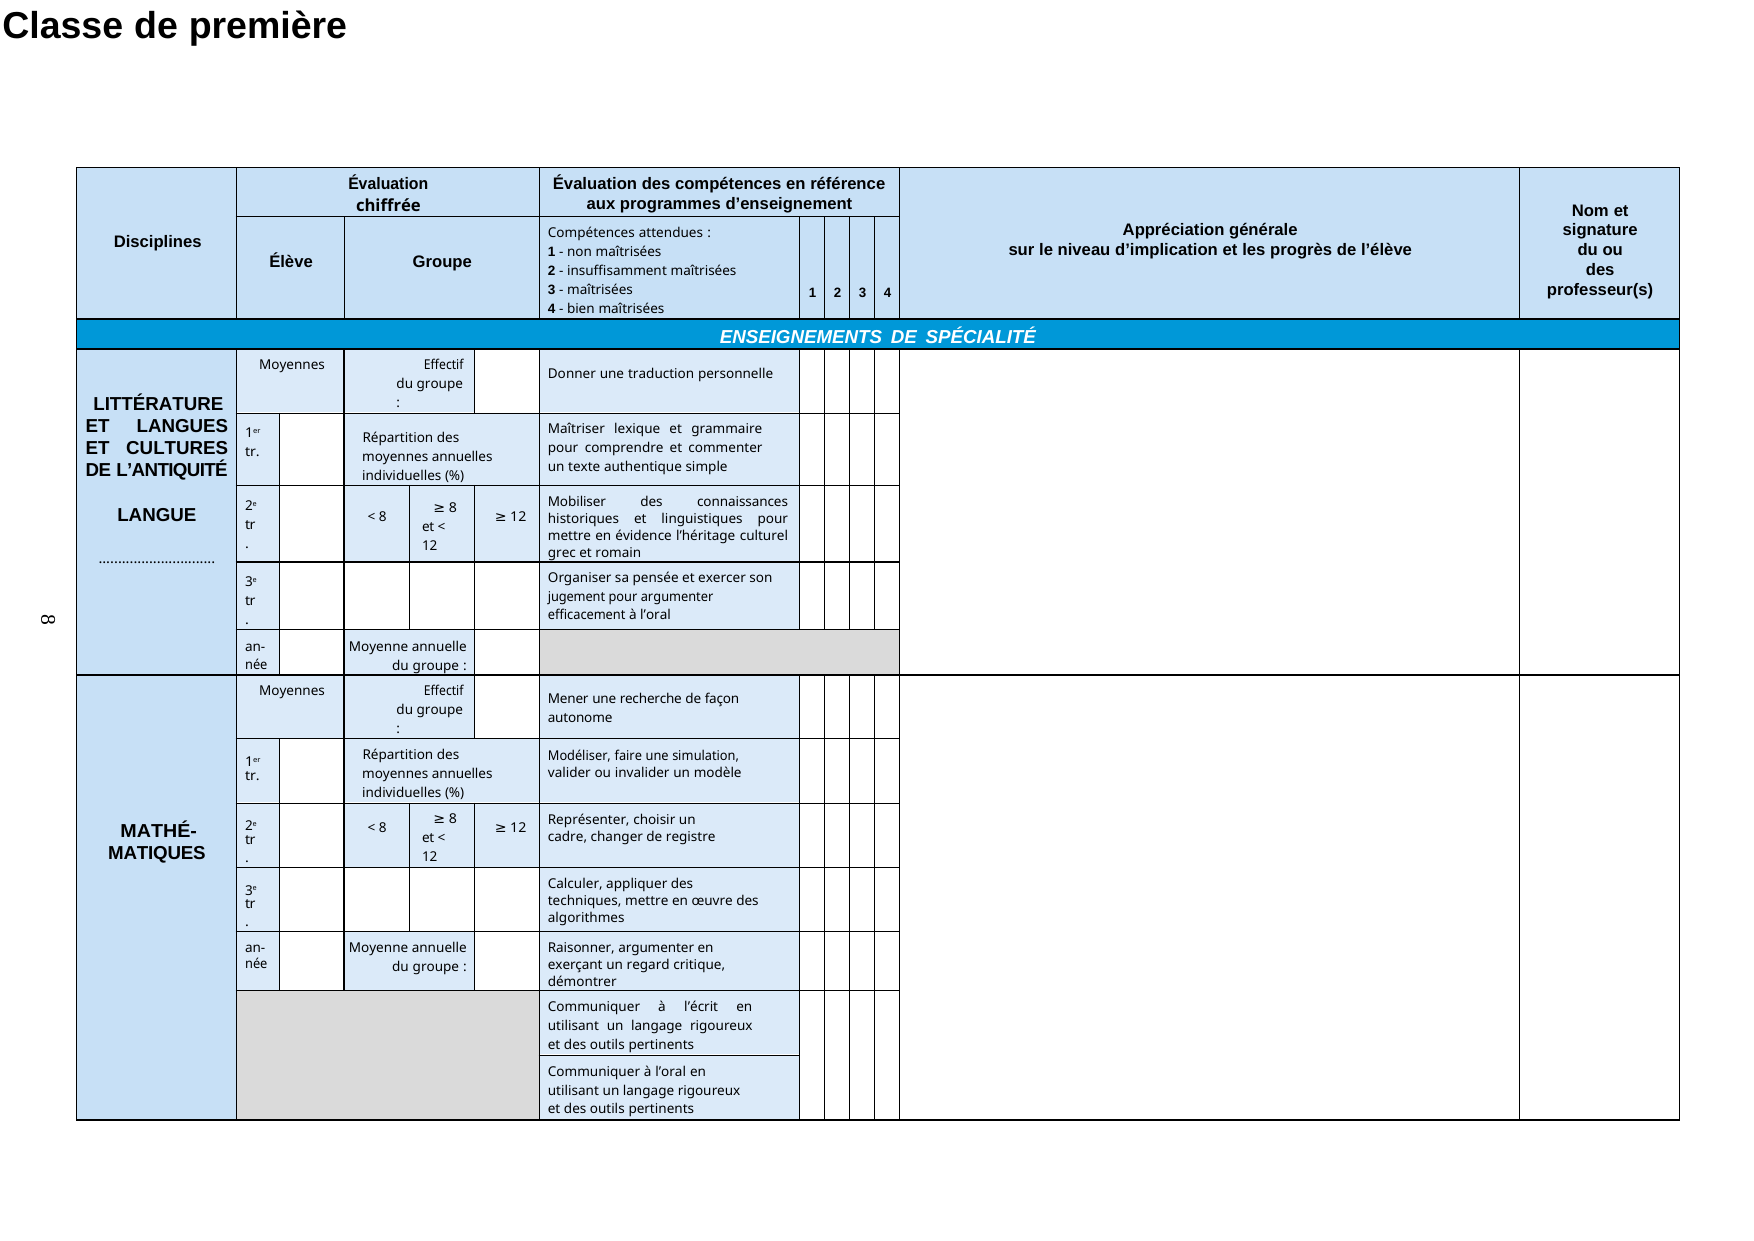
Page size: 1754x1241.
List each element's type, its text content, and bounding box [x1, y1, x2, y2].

table_cell [825, 486, 849, 561]
table_cell [800, 991, 824, 1119]
table_cell [825, 350, 849, 412]
table_cell Compétences attendues : - non maîtrisées - insuffisamment maîtrisées - maîtrisées - bien maîtrisées [540, 217, 799, 318]
table_cell Effectif du groupe : [345, 676, 474, 738]
table_header Disciplines [77, 168, 236, 318]
table_cell Calculer, appliquer des techniques, mettre en œuvre des algorithmes [540, 868, 799, 931]
table_header Appréciation générale sur le niveau d’implication et les progrès de l’élève [900, 168, 1519, 318]
table_cell Donner une traduction personnelle [540, 350, 799, 412]
table_cell [825, 414, 849, 485]
table_cell [800, 486, 824, 561]
table_cell Moyenne annuelle du groupe : [345, 630, 474, 674]
table_cell [850, 804, 874, 867]
table_cell Communiquer à l’écrit en utilisant un langage rigoureux et des outils pertinents [540, 991, 799, 1054]
table_cell [850, 486, 874, 561]
table_cell 2 [825, 217, 849, 318]
table_cell [280, 630, 343, 674]
table_cell [850, 414, 874, 485]
table_cell [280, 868, 343, 931]
table_cell [280, 932, 343, 990]
table_cell [850, 932, 874, 990]
table_cell [875, 739, 899, 802]
table_cell [825, 739, 849, 802]
table_cell Moyennes [237, 676, 343, 738]
table_cell [475, 868, 539, 931]
table_cell [900, 350, 1519, 674]
table_cell [875, 486, 899, 561]
table_cell Moyennes [237, 350, 343, 412]
table_cell [410, 563, 474, 629]
table_cell [850, 676, 874, 738]
table_cell ≥ 12 [475, 486, 539, 561]
table_cell Mener une recherche de façon autonome [540, 676, 799, 738]
table_header Évaluation des compétences en référence aux programmes d’enseignement [540, 168, 899, 216]
table_cell [475, 932, 539, 990]
table_cell [850, 350, 874, 412]
table_cell [800, 676, 824, 738]
table_cell [1520, 676, 1679, 1119]
table_cell 1 [800, 217, 824, 318]
table_cell [475, 563, 539, 629]
table_cell MATHÉ- MATIQUES [77, 676, 236, 1119]
table_cell [875, 676, 899, 738]
table_cell 3 [850, 217, 874, 318]
table_header Nom et signature du ou des professeur(s) [1520, 168, 1679, 318]
table_cell [850, 991, 874, 1119]
table_cell [875, 414, 899, 485]
table_cell 1er tr. [237, 414, 279, 485]
table_cell [800, 739, 824, 802]
table_cell [280, 414, 343, 485]
table_cell [475, 676, 539, 738]
table_cell [850, 868, 874, 931]
table_cell ≥ 12 [475, 804, 539, 867]
table_cell 1er tr. [237, 739, 279, 802]
table_cell 2e tr. [237, 486, 279, 561]
table_cell Répartition des moyennes annuelles individuelles (%) [345, 739, 539, 802]
table_cell [800, 868, 824, 931]
table_cell [410, 868, 474, 931]
table_cell [850, 563, 874, 629]
table_cell [280, 739, 343, 802]
table_cell Modéliser, faire une simulation, valider ou invalider un modèle [540, 739, 799, 802]
table_cell [850, 739, 874, 802]
table_cell [800, 350, 824, 412]
table_cell [280, 563, 343, 629]
table_cell Représenter, choisir un cadre, changer de registre [540, 804, 799, 867]
table_cell [540, 630, 899, 674]
table_cell [875, 932, 899, 990]
table_cell [900, 676, 1519, 1119]
table_cell an- née [237, 932, 279, 990]
table_cell Effectif du groupe : [345, 350, 474, 412]
table_cell [875, 868, 899, 931]
table_cell Communiquer à l’oral en utilisant un langage rigoureux et des outils pertinents [540, 1056, 799, 1119]
table_cell Répartition des moyennes annuelles individuelles (%) [345, 414, 539, 485]
table_cell an- née [237, 630, 279, 674]
table_cell < 8 [345, 486, 409, 561]
table_cell 4 [875, 217, 899, 318]
table_cell Organiser sa pensée et exercer son jugement pour argumenter efficacement à l’oral [540, 563, 799, 629]
table_cell [800, 804, 824, 867]
table_cell [825, 563, 849, 629]
table_cell [475, 630, 539, 674]
table_cell [237, 991, 539, 1119]
table_cell [825, 804, 849, 867]
table_cell [825, 868, 849, 931]
table_cell Maîtriser lexique et grammaire pour comprendre et commenter un texte authentique simple [540, 414, 799, 485]
table_cell Raisonner, argumenter en exerçant un regard critique, démontrer [540, 932, 799, 990]
table_cell [1520, 350, 1679, 674]
table_cell ≥ 8 et < 12 [410, 804, 474, 867]
table_cell [280, 804, 343, 867]
table_cell 2e tr. [237, 804, 279, 867]
table_cell [875, 350, 899, 412]
table_cell [475, 350, 539, 412]
table_cell Élève [237, 217, 344, 318]
table_cell [345, 563, 409, 629]
table_cell [825, 932, 849, 990]
table_cell [800, 563, 824, 629]
table_cell 3e tr. [237, 868, 279, 931]
table_cell [800, 932, 824, 990]
table_cell ≥ 8 et < 12 [410, 486, 474, 561]
table_cell [875, 804, 899, 867]
table_cell [875, 563, 899, 629]
table_cell ENSEIGNEMENTS DE SPÉCIALITÉ [77, 320, 1679, 348]
table_cell LITTÉRATURE ET LANGUES ET CULTURES DE L’ANTIQUITÉ LANGUE .............................. [77, 350, 236, 674]
table_cell Moyenne annuelle du groupe : [345, 932, 474, 990]
table_cell Groupe [345, 217, 539, 318]
table_cell < 8 [345, 804, 409, 867]
table_cell [345, 868, 409, 931]
table_cell [825, 991, 849, 1119]
table_cell [825, 676, 849, 738]
table_header Évaluation chiffrée [237, 168, 539, 216]
table_cell 3e tr. [237, 563, 279, 629]
table_cell [280, 486, 343, 561]
table_cell [875, 991, 899, 1119]
table_cell Mobiliser des connaissances historiques et linguistiques pour mettre en évidence l’héritage culturel grec et romain [540, 486, 799, 561]
table_cell [800, 414, 824, 485]
